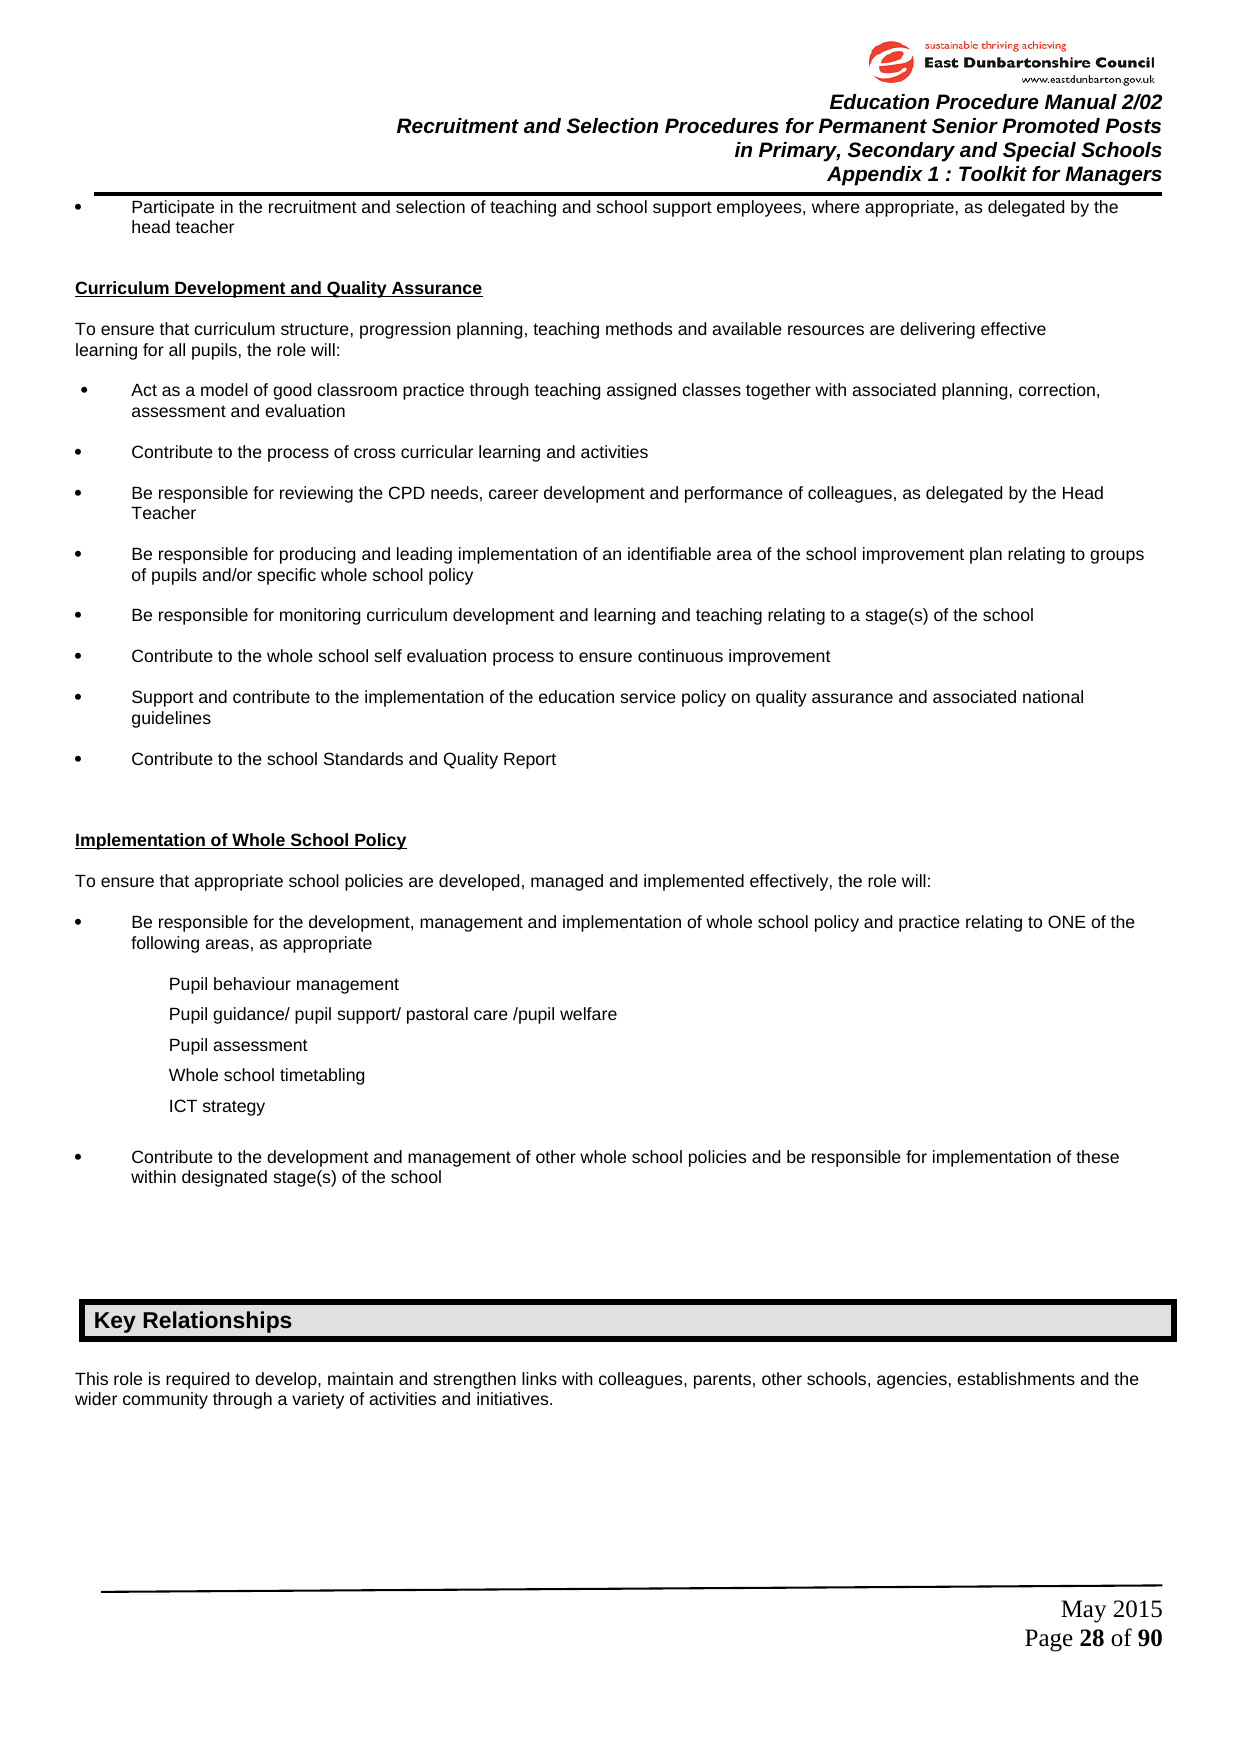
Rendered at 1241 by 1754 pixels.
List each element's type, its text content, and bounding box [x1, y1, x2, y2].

text learning for all pupils, the role will: [75, 339, 1162, 360]
list Contribute to the process of cross curricular learning and activities [75, 442, 1162, 462]
list Be responsible for reviewing the CPD needs, career development and performance of colleagues, as delegated by the Head Teacher [75, 482, 1162, 523]
list Support and contribute to the implementation of the education service policy on quality assurance and associated national guidelines [75, 687, 1162, 728]
text Pupil behaviour management [131, 973, 1162, 994]
list Contribute to the development and management of other whole school policies and be responsible for implementation of these within designated stage(s) of the school [75, 1147, 1162, 1188]
text ICT strategy [131, 1096, 1162, 1116]
list Be responsible for producing and leading implementation of an identifiable area of the school improvement plan relating to groups of pupils and/or specific whole school policy [75, 544, 1162, 585]
text Curriculum Development and Quality Assurance [75, 278, 1162, 298]
picture [861, 37, 1163, 90]
list Contribute to the school Standards and Quality Report [75, 748, 1162, 769]
text Pupil assessment [131, 1034, 1162, 1055]
list Contribute to the whole school self evaluation process to ensure continuous improvement [75, 646, 1162, 667]
text Implementation of Whole School Policy [75, 830, 1162, 851]
text To ensure that curriculum structure, progression planning, teaching methods and available resources are delivering effective [75, 319, 1162, 339]
text Key Relationships [85, 1305, 1171, 1336]
text This role is required to develop, maintain and strengthen links with colleagues, parents, other schools, agencies, establishments and the wider community through a variety of activities and initiatives. [75, 1368, 1162, 1409]
text To ensure that appropriate school policies are developed, managed and implemented effectively, the role will: [75, 871, 1162, 891]
list Be responsible for the development, management and implementation of whole school policy and practice relating to ONE of the following areas, as appropriate [75, 912, 1162, 953]
list Be responsible for monitoring curriculum development and learning and teaching relating to a stage(s) of the school [75, 605, 1162, 626]
list Act as a model of good classroom practice through teaching assigned classes together with associated planning, correction, assessment and evaluation [81, 380, 1162, 421]
list Participate in the recruitment and selection of teaching and school support employees, where appropriate, as delegated by the head teacher [75, 196, 1162, 237]
text Pupil guidance/ pupil support/ pastoral care /pupil welfare [131, 1004, 1162, 1024]
text Whole school timetabling [131, 1065, 1162, 1086]
